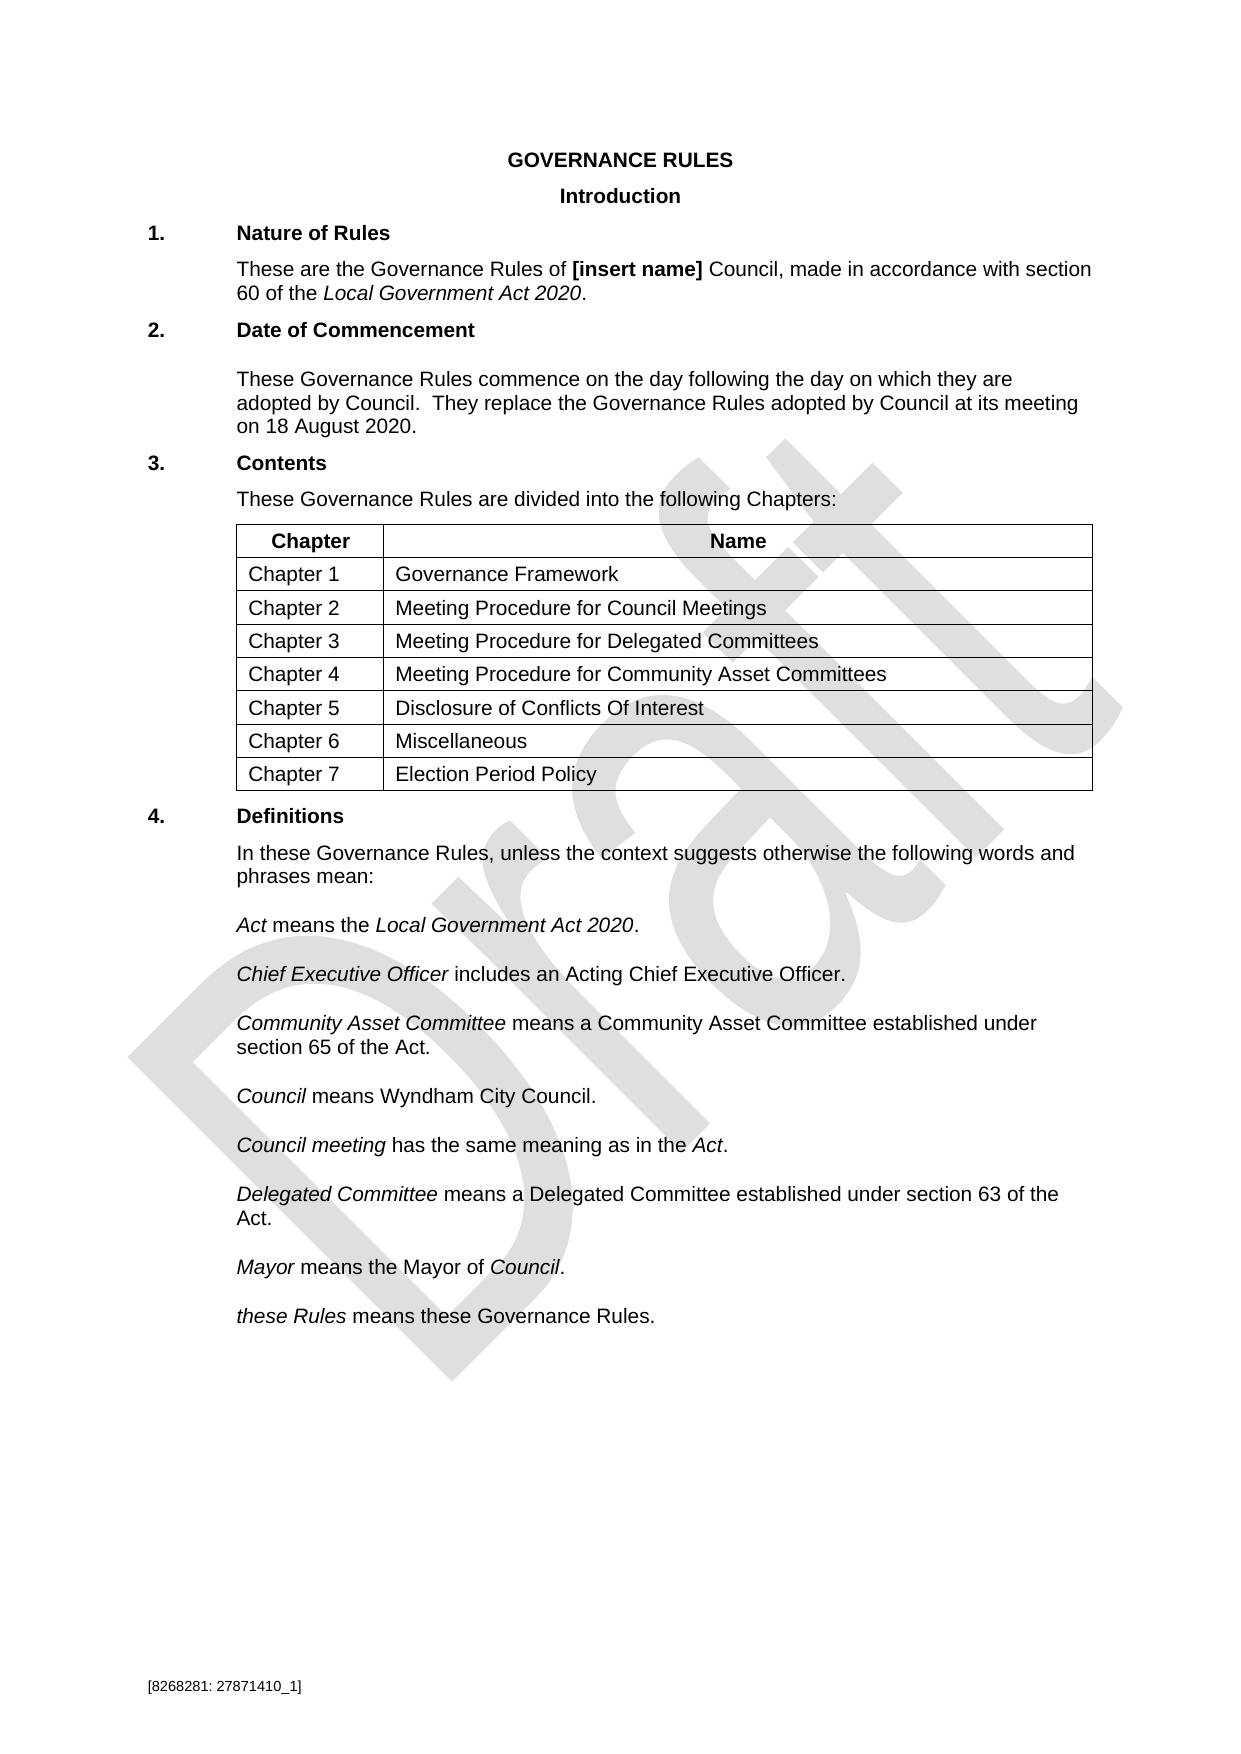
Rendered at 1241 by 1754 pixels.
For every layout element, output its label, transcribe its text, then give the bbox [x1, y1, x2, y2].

table_cell Chapter 2 [237, 591, 383, 624]
table_cell Chapter 5 [237, 691, 383, 724]
text Mayor means the Mayor of Council. [236, 1255, 1092, 1279]
table_cell Meeting Procedure for Community Asset Committees [384, 658, 1092, 690]
text Introduction [148, 184, 1093, 208]
table_cell Election Period Policy [384, 758, 1092, 790]
text Contents [148, 451, 1093, 475]
table_header Chapter [237, 525, 383, 557]
table_cell Chapter 3 [237, 625, 383, 657]
text Act means the Local Government Act 2020. [236, 913, 1093, 937]
text Council means Wyndham City Council. [236, 1084, 1093, 1108]
table_header Name [384, 525, 1092, 557]
text In these Governance Rules, unless the context suggests otherwise the following words and phrases mean: [236, 840, 1093, 888]
text Definitions [148, 804, 1093, 828]
text Date of Commencement [148, 317, 1093, 341]
table_cell Meeting Procedure for Delegated Committees [384, 625, 1092, 657]
text GOVERNANCE RULES [148, 148, 1093, 172]
table_cell Miscellaneous [384, 725, 1092, 757]
table_cell Governance Framework [384, 558, 1092, 590]
text Delegated Committee means a Delegated Committee established under section 63 of the Act. [236, 1182, 1093, 1230]
text Chief Executive Officer includes an Acting Chief Executive Officer. [236, 962, 1093, 986]
table_cell Chapter 6 [237, 725, 383, 757]
text Community Asset Committee means a Community Asset Committee established under section 65 of the Act. [236, 1011, 1093, 1059]
text these Rules means these Governance Rules. [236, 1304, 1093, 1328]
table_cell Chapter 7 [237, 758, 383, 790]
table_cell Chapter 4 [237, 658, 383, 690]
text These are the Governance Rules of [insert name] Council, made in accordance with section 60 of the Local Government Act 2020. [236, 257, 1093, 305]
text These Governance Rules commence on the day following the day on which they are adopted by Council. They replace the Governance Rules adopted by Council at its meeting on 18 August 2020. [236, 366, 1092, 438]
table_cell Disclosure of Conflicts Of Interest [384, 691, 1092, 724]
text Council meeting has the same meaning as in the Act. [236, 1133, 1092, 1157]
text These Governance Rules are divided into the following Chapters: [236, 487, 1093, 511]
table_cell Chapter 1 [237, 558, 383, 590]
text Nature of Rules [148, 221, 1093, 244]
table_cell Meeting Procedure for Council Meetings [384, 591, 1092, 624]
